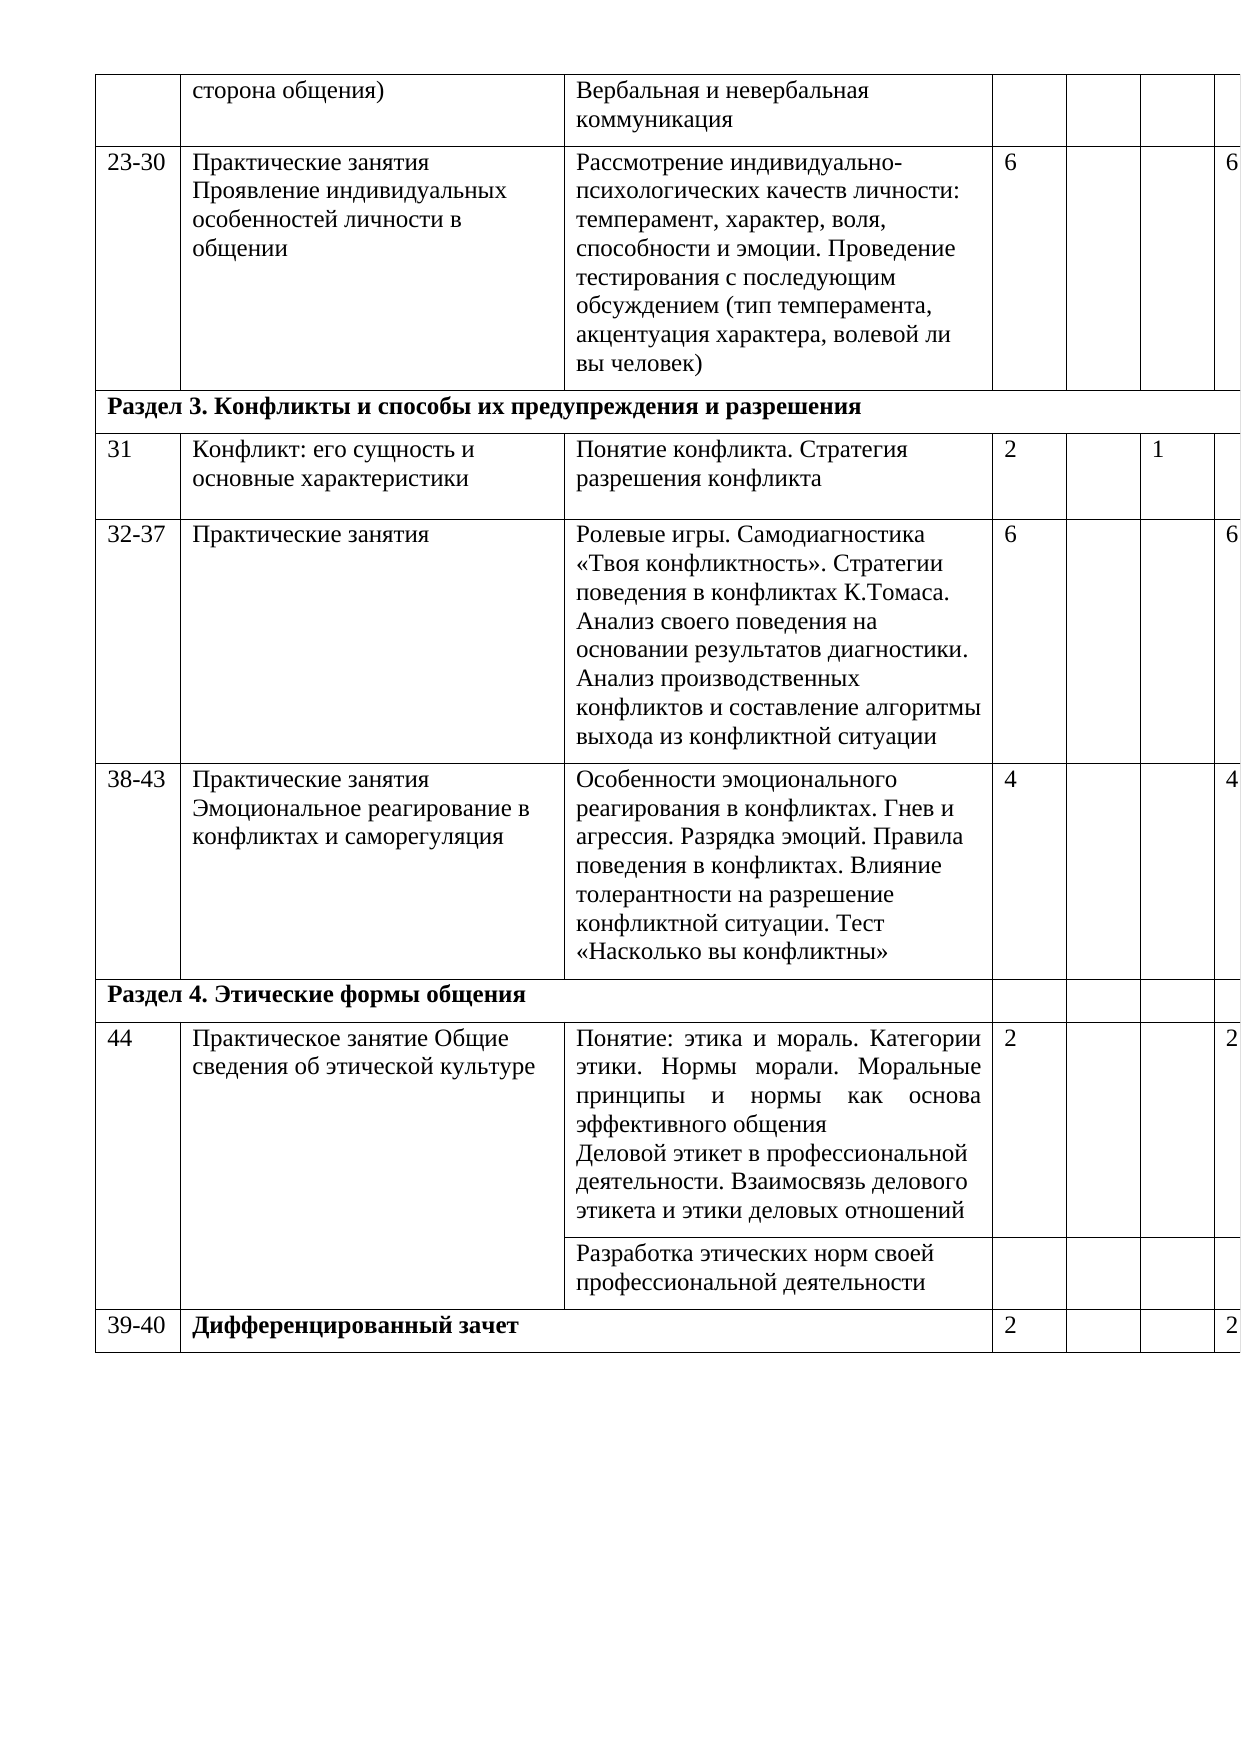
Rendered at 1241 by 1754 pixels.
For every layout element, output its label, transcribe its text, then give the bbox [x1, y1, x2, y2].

table_cell 2 [993, 75, 1066, 146]
table_cell Раздел 4. Этические формы общения [96, 980, 992, 1022]
table_cell Понятие: этика и мораль. Категории этики. Нормы морали. Моральные принципы и нормы как основа эффективного общения Деловой этикет в профессиональной деятельности. Взаимосвязь делового этикета и этики деловых отношений [565, 1023, 992, 1237]
table_cell [1067, 434, 1140, 518]
table_cell Практические занятия Эмоциональное реагирование в конфликтах и саморегуляция [181, 764, 564, 978]
table_cell 32-37 [96, 520, 180, 763]
table_cell 6 [1215, 147, 1240, 390]
table_cell Практическое занятие Общие сведения об этической культуре [181, 1023, 564, 1309]
table_cell [1067, 980, 1140, 1022]
table_cell [1215, 980, 1240, 1022]
table_cell [1141, 1023, 1214, 1237]
table_cell Дифференцированный зачет [181, 1310, 992, 1352]
table_cell Конфликт: его сущность и основные характеристики [181, 434, 564, 518]
table_cell 4 [1215, 764, 1240, 978]
table_cell [1141, 764, 1214, 978]
table_cell 22 [96, 75, 180, 146]
table_cell 4 [993, 764, 1066, 978]
table_cell Разработка этических норм своей профессиональной деятельности [565, 1238, 992, 1309]
table_cell 2 [993, 1310, 1066, 1352]
table_cell Понятие конфликта. Стратегия разрешения конфликта [565, 434, 992, 518]
table_cell 2 [993, 434, 1066, 518]
table_cell 39-40 [96, 1310, 180, 1352]
table_cell [1067, 1023, 1140, 1237]
table_cell [1067, 1310, 1140, 1352]
table_cell [1215, 75, 1240, 146]
table_cell 6 [993, 520, 1066, 763]
table_cell 38-43 [96, 764, 180, 978]
table_cell [1067, 1238, 1140, 1309]
table_cell Особенности эмоционального реагирования в конфликтах. Гнев и агрессия. Разрядка эмоций. Правила поведения в конфликтах. Влияние толерантности на разрешение конфликтной ситуации. Тест «Насколько вы конфликтны» [565, 764, 992, 978]
table_cell [1141, 1310, 1214, 1352]
table_cell [1067, 764, 1140, 978]
table_cell [1141, 980, 1214, 1022]
table_cell [1215, 434, 1240, 518]
table_cell Ролевые игры. Самодиагностика «Твоя конфликтность». Стратегии поведения в конфликтах К.Томаса. Анализ своего поведения на основании результатов диагностики. Анализ производственных конфликтов и составление алгоритмы выхода из конфликтной ситуации [565, 520, 992, 763]
table_cell 2 [993, 1023, 1066, 1237]
table_cell Раздел 3. Конфликты и способы их предупреждения и разрешения [96, 391, 1240, 433]
table_cell 31 [96, 434, 180, 518]
table_cell 2 [1141, 75, 1214, 146]
table_cell [1067, 75, 1140, 146]
table_cell Рассмотрение индивидуально-психологических качеств личности: темперамент, характер, воля, способности и эмоции. Проведение тестирования с последующим обсуждением (тип темперамента, акцентуация характера, волевой ли вы человек) [565, 147, 992, 390]
table_cell Практические занятия [181, 520, 564, 763]
table_cell 44 [96, 1023, 180, 1309]
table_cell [181, 75, 564, 146]
table_cell [1141, 520, 1214, 763]
table_cell [993, 980, 1066, 1022]
table_cell [1215, 1238, 1240, 1309]
table_cell [1141, 1238, 1214, 1309]
table_cell 6 [1215, 520, 1240, 763]
table_cell [993, 1238, 1066, 1309]
table_cell 1 [1141, 434, 1214, 518]
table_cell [565, 75, 992, 146]
table_cell [1067, 147, 1140, 390]
table_cell 2 [1215, 1310, 1240, 1352]
table_cell 2 [1215, 1023, 1240, 1237]
table_cell [1141, 147, 1214, 390]
table_cell [1067, 520, 1140, 763]
table_cell 23-30 [96, 147, 180, 390]
table_cell Практические занятия Проявление индивидуальных особенностей личности в общении [181, 147, 564, 390]
table_cell 6 [993, 147, 1066, 390]
